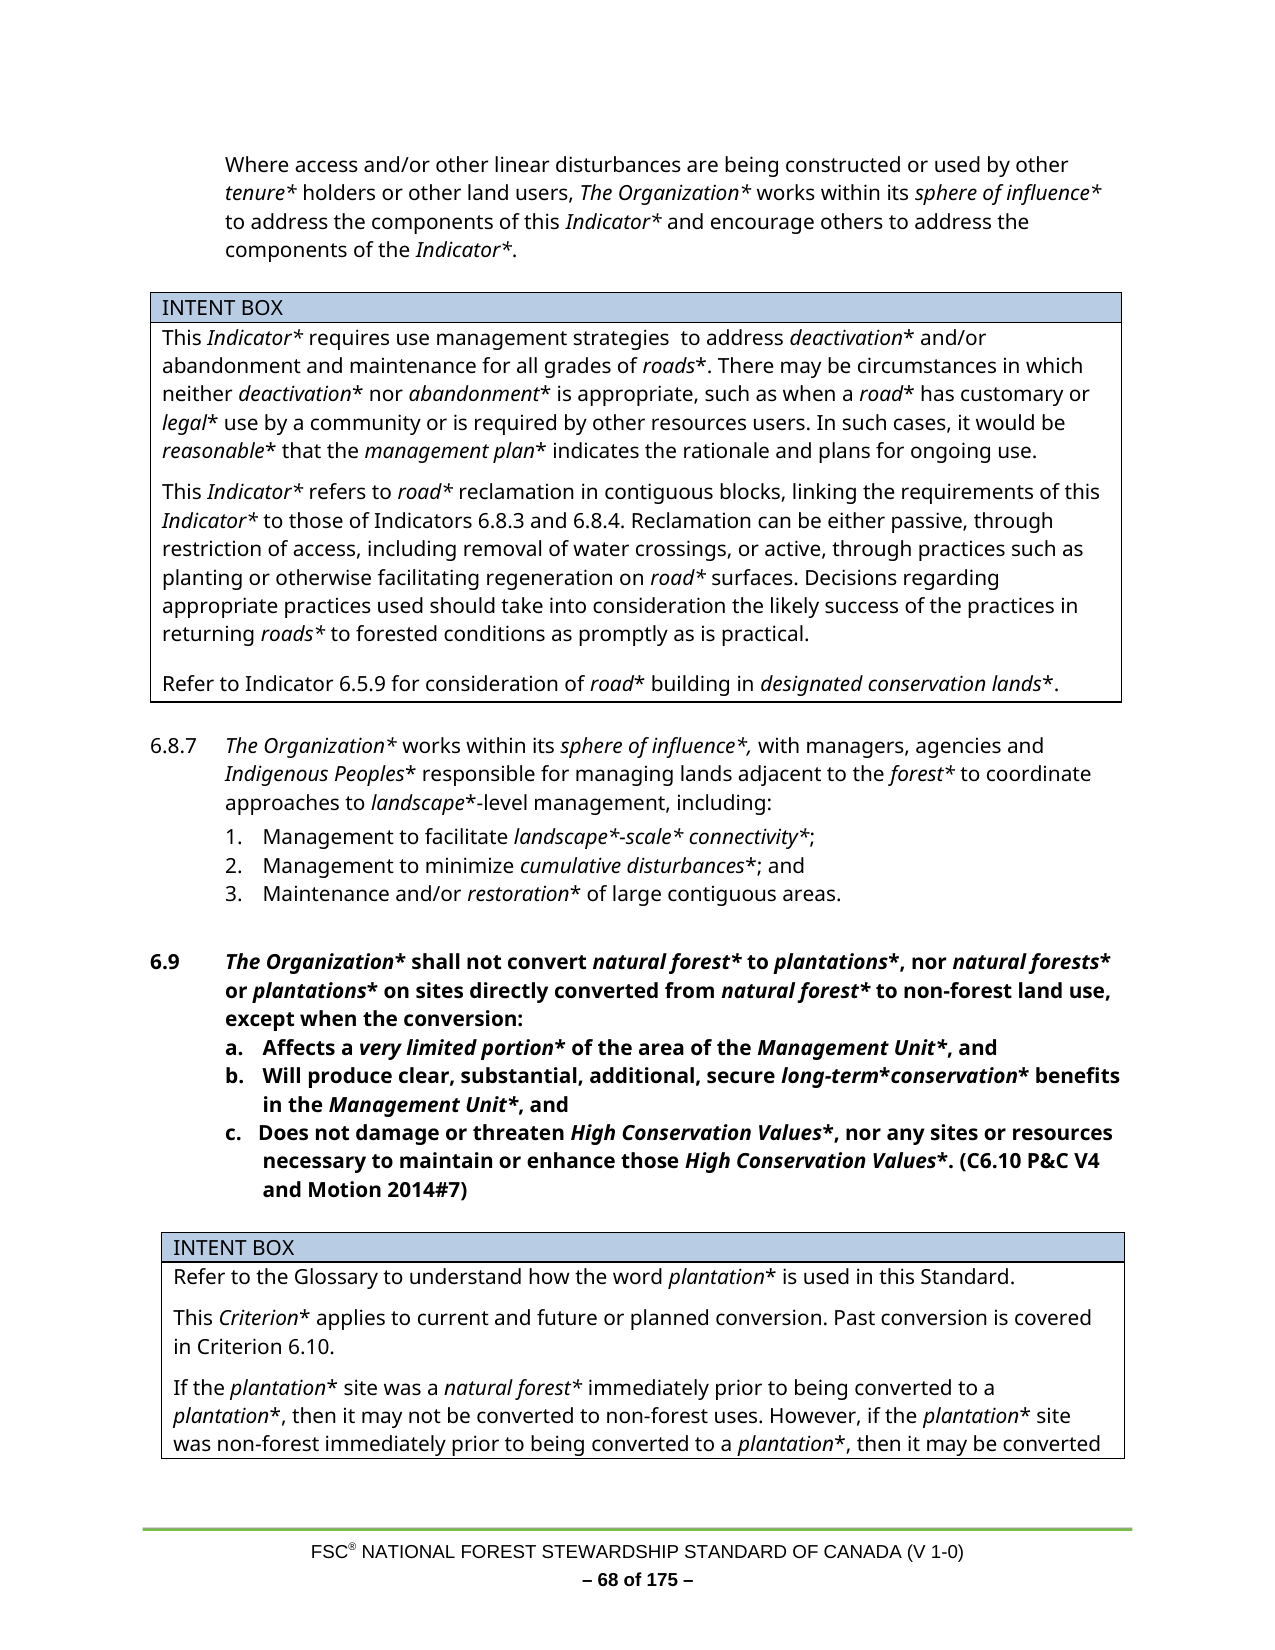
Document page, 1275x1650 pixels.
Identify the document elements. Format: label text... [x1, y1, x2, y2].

text 6.8.7 The Organization* works within its sphere of influence*, with managers, agencies and Indigenous Peoples* responsible for managing lands adjacent to the forest* to coordinate approaches to landscape*-level management, including: [150, 731, 1125, 816]
list Affects a very limited portion* of the area of the Management Unit*, and [225, 1033, 1125, 1061]
list Management to facilitate landscape*-scale* connectivity*; [225, 822, 1125, 851]
text c. Does not damage or threaten High Conservation Values*, nor any sites or resources necessary to maintain or enhance those High Conservation Values*. (C6.10 P&C V4 and Motion 2014#7) [225, 1118, 1125, 1203]
table_cell This Indicator* requires use management strategies to address deactivation* and/or abandonment and maintenance for all grades of roads*. There may be circumstances in which neither deactivation* nor abandonment* is appropriate, such as when a road* has customary or legal* use by a community or is required by other resources users. In such cases, it would be reasonable* that the management plan* indicates the rationale and plans for ongoing use. This Indicator* refers to road* reclamation in contiguous blocks, linking the requirements of this Indicator* to those of Indicators 6.8.3 and 6.8.4. Reclamation can be either passive, through restriction of access, including removal of water crossings, or active, through practices such as planting or otherwise facilitating regeneration on road* surfaces. Decisions regarding appropriate practices used should take into consideration the likely success of the practices in returning roads* to forested conditions as promptly as is practical. Refer to Indicator 6.5.9 for consideration of road* building in designated conservation lands*. [151, 323, 1121, 701]
table_header INTENT BOX [151, 293, 1121, 322]
list Will produce clear, substantial, additional, secure long-term*conservation* benefits in the Management Unit*, and [225, 1061, 1125, 1118]
table_header INTENT BOX [162, 1233, 1124, 1261]
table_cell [162, 1263, 1124, 1458]
list Maintenance and/or restoration* of large contiguous areas. [225, 879, 1125, 908]
text 6.9 The Organization* shall not convert natural forest* to plantations*, nor natural forests* or plantations* on sites directly converted from natural forest* to non-forest land use, except when the conversion: [150, 947, 1125, 1033]
text Where access and/or other linear disturbances are being constructed or used by other tenure* holders or other land users, The Organization* works within its sphere of influence* to address the components of this Indicator* and encourage others to address the components of the Indicator*. [225, 150, 1125, 264]
list Management to minimize cumulative disturbances*; and [225, 851, 1125, 879]
